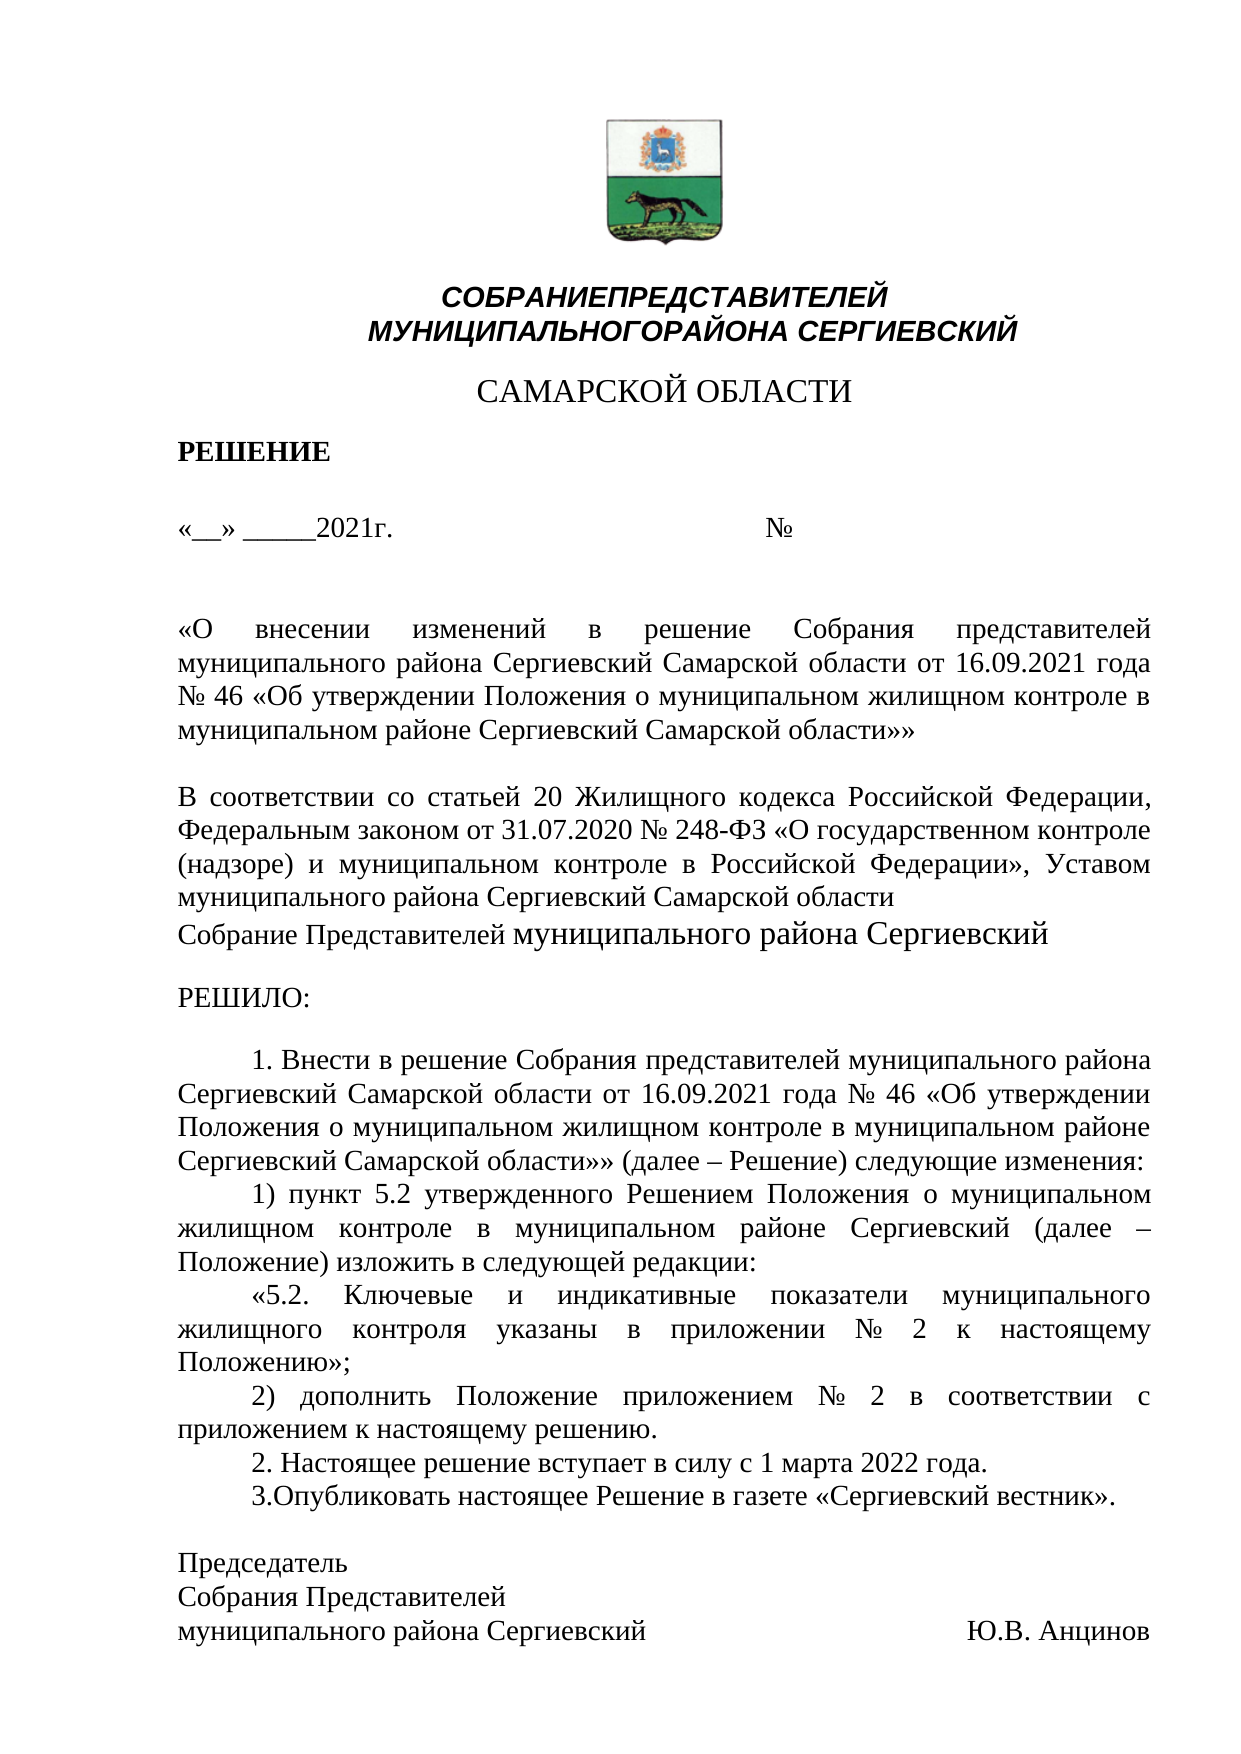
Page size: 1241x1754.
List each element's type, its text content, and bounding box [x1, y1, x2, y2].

text 1. Внести в решение Собрания представителей муниципального района Сергиевский Самарской области от 16.09.2021 года № 46 «Об утверждении Положения о муниципальном жилищном контроле в муниципальном районе Сергиевский Самарской области»» (далее – Решение) следующие изменения: [177, 1042, 1152, 1177]
text В соответствии со статьей 20 Жилищного кодекса Российской Федерации, Федеральным законом от 31.07.2020 № 248-ФЗ «О государственном контроле (надзоре) и муниципальном контроле в Российской Федерации», Уставом муниципального района Сергиевский Самарской области [177, 779, 1152, 913]
text 2. Настоящее решение вступает в силу с 1 марта 2022 года. [177, 1445, 1152, 1478]
text муниципального района Сергиевский Ю.В. Анцинов [177, 1613, 1152, 1646]
text 1) пункт 5.2 утвержденного Решением Положения о муниципальном жилищном контроле в муниципальном районе Сергиевский (далее – Положение) изложить в следующей редакции: [177, 1177, 1152, 1277]
text «5.2. Ключевые и индикативные показатели муниципального жилищного контроля указаны в приложении № 2 к настоящему Положению»; [177, 1277, 1152, 1378]
text САМАРСКОЙ ОБЛАСТИ [177, 372, 1152, 410]
text Председатель [177, 1546, 1152, 1579]
text «О внесении изменений в решение Собрания представителей муниципального района Сергиевский Самарской области от 16.09.2021 года № 46 «Об утверждении Положения о муниципальном жилищном контроле в муниципальном районе Сергиевский Самарской области»» [177, 611, 1152, 745]
text Собрания Представителей [177, 1579, 1152, 1613]
text СОБРАНИЕПРЕДСТАВИТЕЛЕЙ [177, 280, 1152, 314]
text «__» _____2021г. № [177, 511, 1152, 544]
text РЕШЕНИЕ [177, 434, 1152, 467]
text МУНИЦИПАЛЬНОГОРАЙОНА СЕРГИЕВСКИЙ [177, 314, 1152, 347]
text РЕШИЛО: [177, 980, 1152, 1014]
text Собрание Представителей муниципального района Сергиевский [177, 913, 1152, 951]
text 3.Опубликовать настоящее Решение в газете «Сергиевский вестник». [177, 1478, 1152, 1512]
picture [605, 118, 724, 247]
text 2) дополнить Положение приложением № 2 в соответствии с приложением к настоящему решению. [177, 1378, 1152, 1445]
